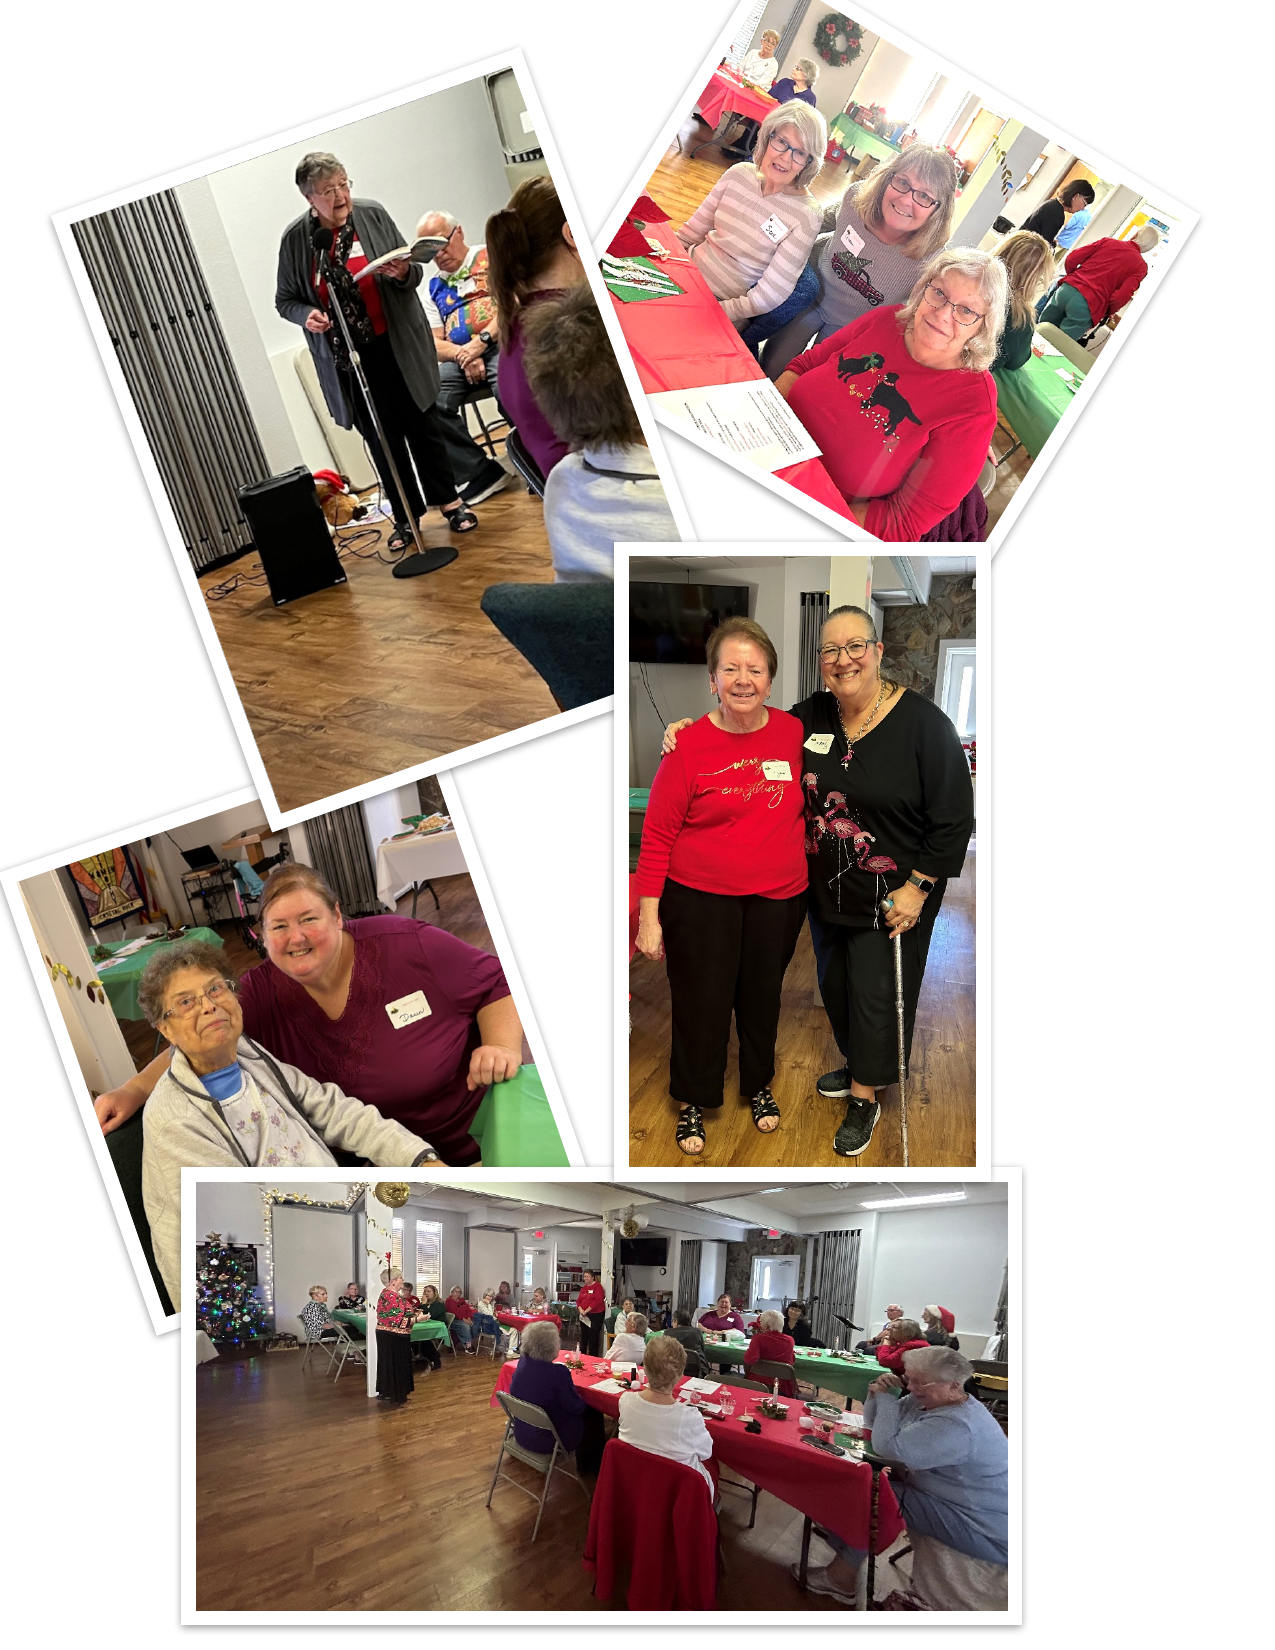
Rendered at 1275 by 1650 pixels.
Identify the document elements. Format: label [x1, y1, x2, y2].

picture [599, 0, 1180, 542]
picture [17, 775, 570, 1316]
picture [196, 1182, 1008, 1611]
picture [629, 556, 976, 1167]
picture [71, 67, 682, 813]
